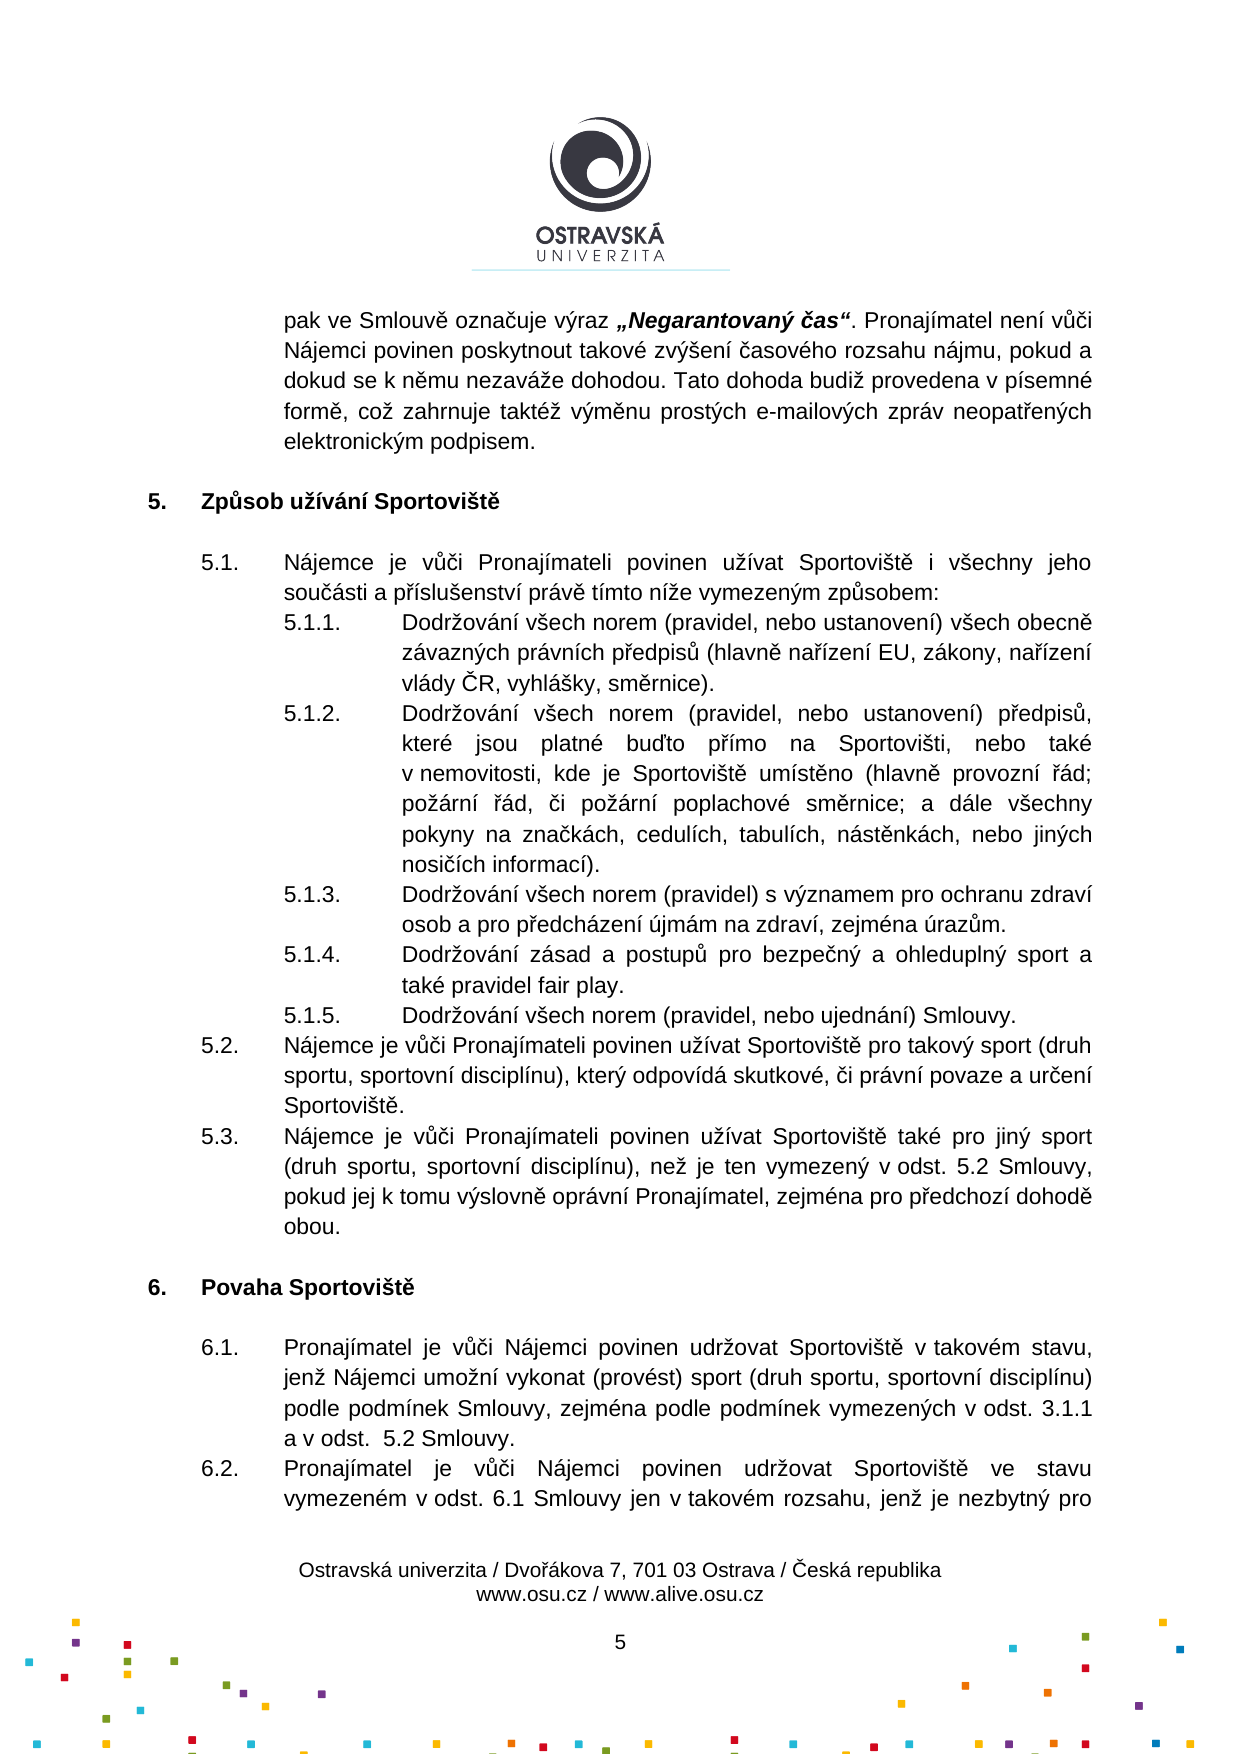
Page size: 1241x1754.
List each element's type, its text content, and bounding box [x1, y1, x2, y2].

list Dodržování všech norem (pravidel, nebo ustanovení) všech obecně závazných právních předpisů (hlavně nařízení EU, zákony, nařízení vlády ČR, vyhlášky, směrnice). [283, 609, 1092, 696]
subtitle Povaha Sportoviště [148, 1274, 1092, 1300]
list Nájemce je vůči Pronajímateli povinen užívat Sportoviště pro takový sport (druh sportu, sportovní disciplínu), který odpovídá skutkové, či právní povaze a určení Sportoviště. [201, 1032, 1092, 1119]
list Nájemce je vůči Pronajímateli povinen užívat Sportoviště také pro jiný sport (druh sportu, sportovní disciplínu), než je ten vymezený v odst. 5.2 Smlouvy, pokud jej k tomu výslovně oprávní Pronajímatel, zejména pro předchozí dohodě obou. [201, 1123, 1092, 1240]
list Nájemce je vůči Pronajímateli povinen užívat Sportoviště i všechny jeho součásti a příslušenství právě tímto níže vymezeným způsobem: [201, 549, 1092, 605]
list Dodržování všech norem (pravidel, nebo ustanovení) předpisů, které jsou platné buďto přímo na Sportovišti, nebo také v nemovitosti, kde je Sportoviště umístěno (hlavně provozní řád; požární řád, či požární poplachové směrnice; a dále všechny pokyny na značkách, cedulích, tabulích, nástěnkách, nebo jiných nosičích informací). [283, 700, 1092, 877]
picture [0, 52, 1221, 1754]
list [201, 307, 1092, 454]
list Pronajímatel je vůči Nájemci povinen udržovat Sportoviště v takovém stavu, jenž Nájemci umožní vykonat (provést) sport (druh sportu, sportovní disciplínu) podle podmínek Smlouvy, zejména podle podmínek vymezených v odst. 3.1.1 a v odst. 5.2 Smlouvy. [201, 1334, 1092, 1451]
list Dodržování zásad a postupů pro bezpečný a ohleduplný sport a také pravidel fair play. [283, 941, 1092, 998]
subtitle Způsob užívání Sportoviště [148, 488, 1092, 515]
list Dodržování všech norem (pravidel, nebo ujednání) Smlouvy. [283, 1002, 1092, 1028]
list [201, 1455, 1092, 1512]
list Dodržování všech norem (pravidel) s významem pro ochranu zdraví osob a pro předcházení újmám na zdraví, zejména úrazům. [283, 881, 1092, 938]
